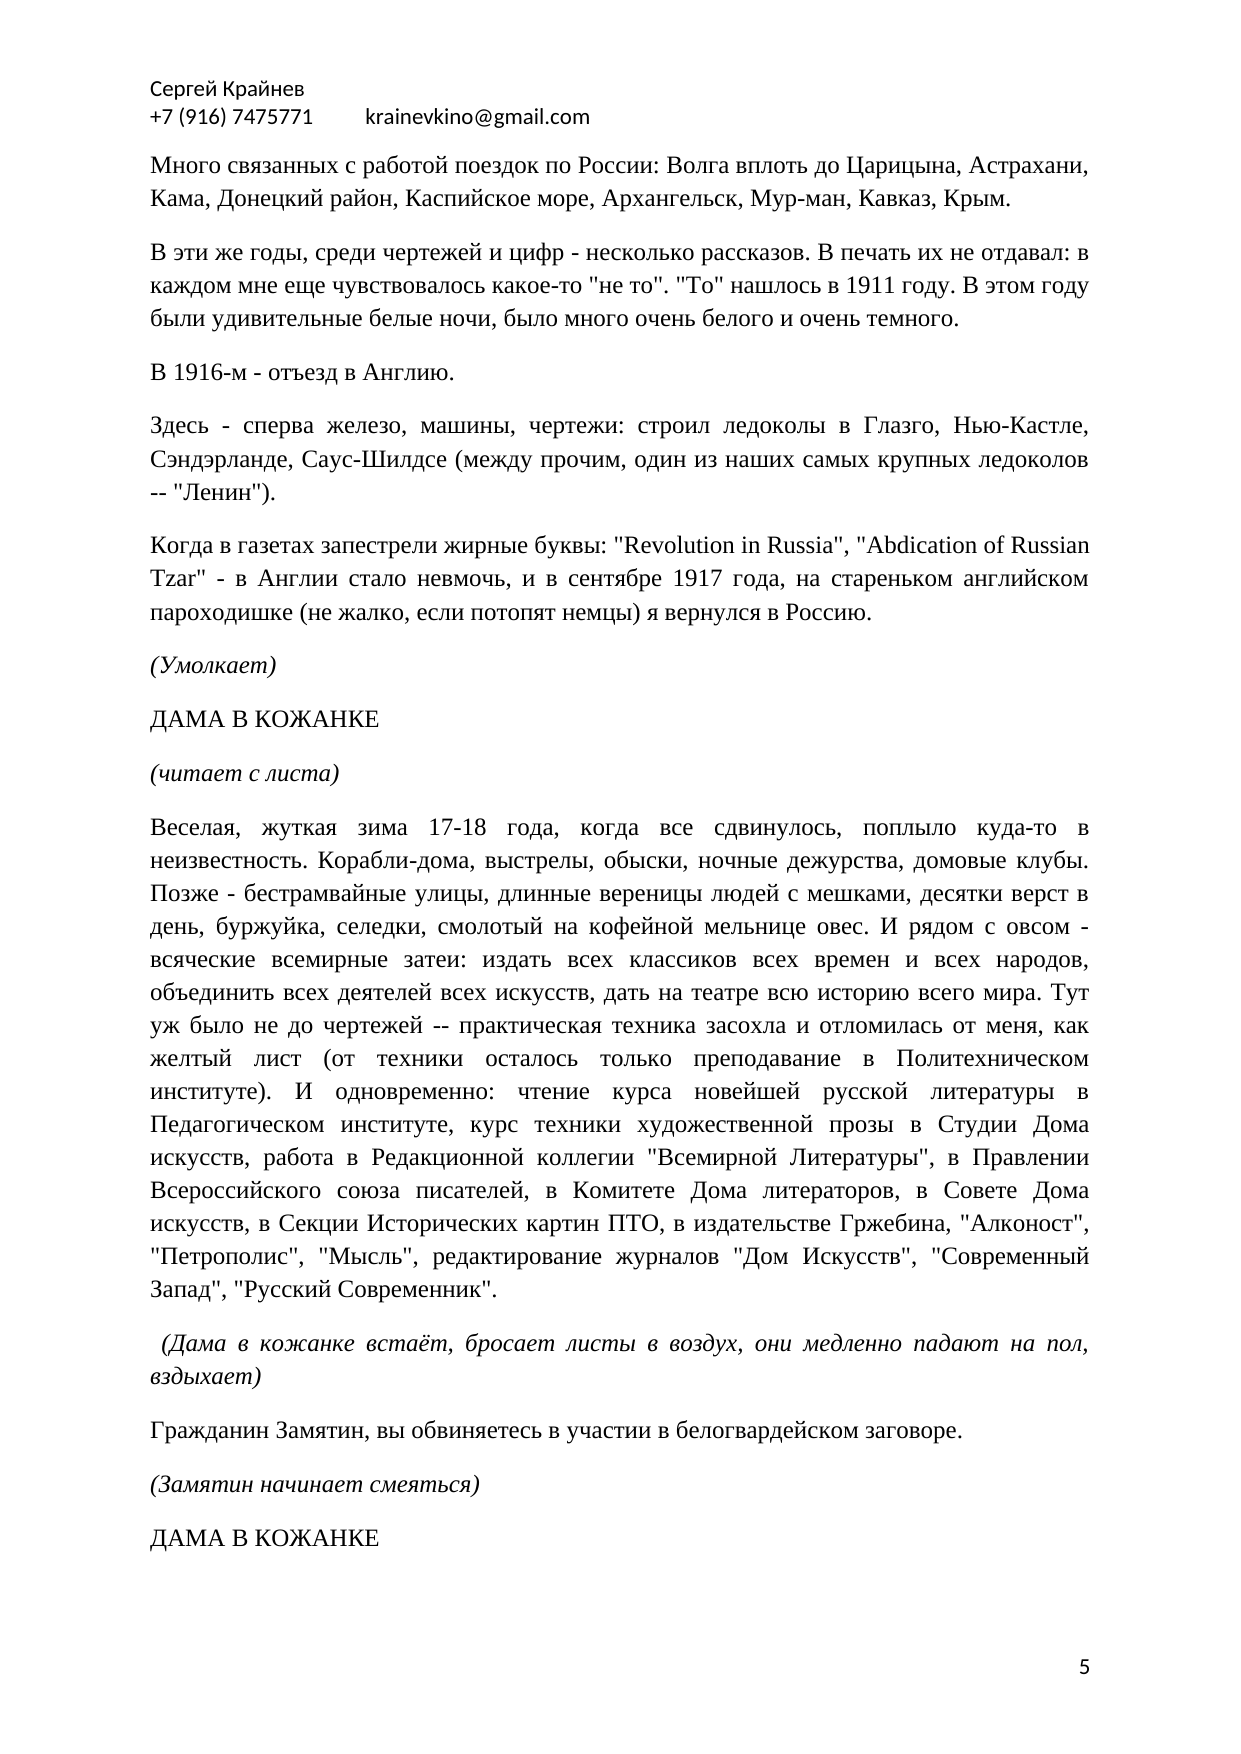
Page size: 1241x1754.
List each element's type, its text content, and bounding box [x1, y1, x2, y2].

text ДАМА В КОЖАНКЕ [150, 704, 1090, 733]
text ДАМА В КОЖАНКЕ [150, 1523, 1090, 1551]
text В 1916-м - отъезд в Англию. [150, 357, 1090, 386]
text Много связанных с работой поездок по России: Волга вплоть до Царицына, Астрахани, Кама, Донецкий район, Каспийское море, Архангельск, Мур-ман, Кавказ, Крым. [150, 150, 1090, 212]
text (читает с листа) [150, 758, 1090, 787]
text (Замятин начинает смеяться) [150, 1469, 1090, 1498]
text (Умолкает) [150, 650, 1090, 679]
text В эти же годы, среди чертежей и цифр - несколько рассказов. В печать их не отдавал: в каждом мне еще чувствовалось какое-то "не то". "То" нашлось в 1911 году. В этом году были удивительные белые ночи, было много очень белого и очень темного. [150, 237, 1090, 332]
text Здесь - сперва железо, машины, чертежи: строил ледоколы в Глазго, Нью-Кастле, Сэндэрланде, Саус-Шилдсе (между прочим, один из наших самых крупных ледоколов -- "Ленин"). [150, 411, 1090, 505]
text Гражданин Замятин, вы обвиняетесь в участии в белогвардейском заговоре. [150, 1415, 1090, 1444]
text (Дама в кожанке встаёт, бросает листы в воздух, они медленно падают на пол, вздыхает) [150, 1328, 1090, 1390]
text Когда в газетах запестрели жирные буквы: "Revolution in Russia", "Abdication of Russian Tzar" - в Англии стало невмочь, и в сентябре 1917 года, на стареньком английском пароходишке (не жалко, если потопят немцы) я вернулся в Россию. [150, 531, 1090, 625]
text Веселая, жуткая зима 17-18 года, когда все сдвинулось, поплыло куда-то в неизвестность. Корабли-дома, выстрелы, обыски, ночные дежурства, домовые клубы. Позже - бестрамвайные улицы, длинные вереницы людей с мешками, десятки верст в день, буржуйка, селедки, смолотый на кофейной мельнице овес. И рядом с овсом - всяческие всемирные затеи: издать всех классиков всех времен и всех народов, объединить всех деятелей всех искусств, дать на театре всю историю всего мира. Тут уж было не до чертежей -- практическая техника засохла и отломилась от меня, как желтый лист (от техники осталось только преподавание в Политехническом институте). И одновременно: чтение курса новейшей русской литературы в Педагогическом институте, курс техники художественной прозы в Студии Дома искусств, работа в Редакционной коллегии "Всемирной Литературы", в Правлении Всероссийского союза писателей, в Комитете Дома литераторов, в Совете Дома искусств, в Секции Исторических картин ПТО, в издательстве Гржебина, "Алконост", "Петрополис", "Мысль", редактирование журналов "Дом Искусств", "Современный Запад", "Русский Современник". [150, 812, 1090, 1303]
